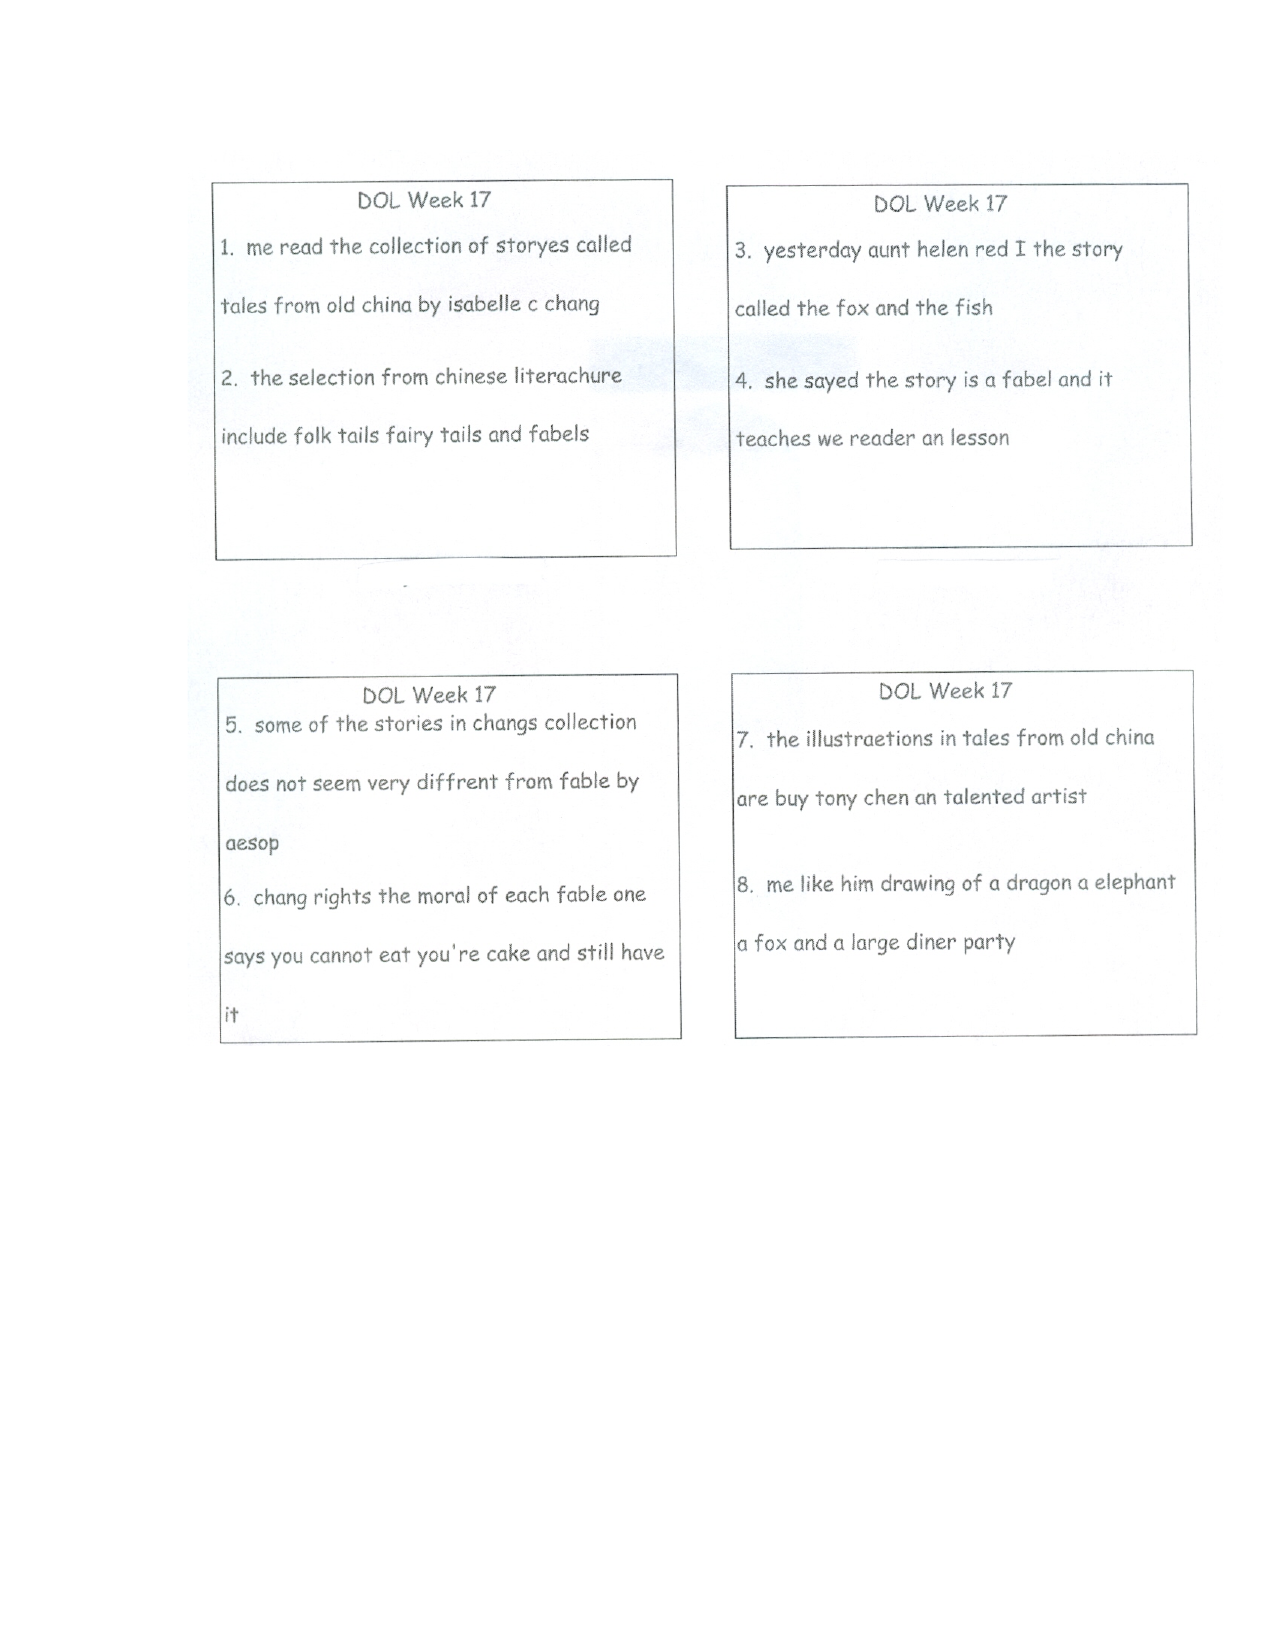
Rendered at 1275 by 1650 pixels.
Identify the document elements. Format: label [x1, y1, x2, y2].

picture [187, 150, 1224, 1046]
